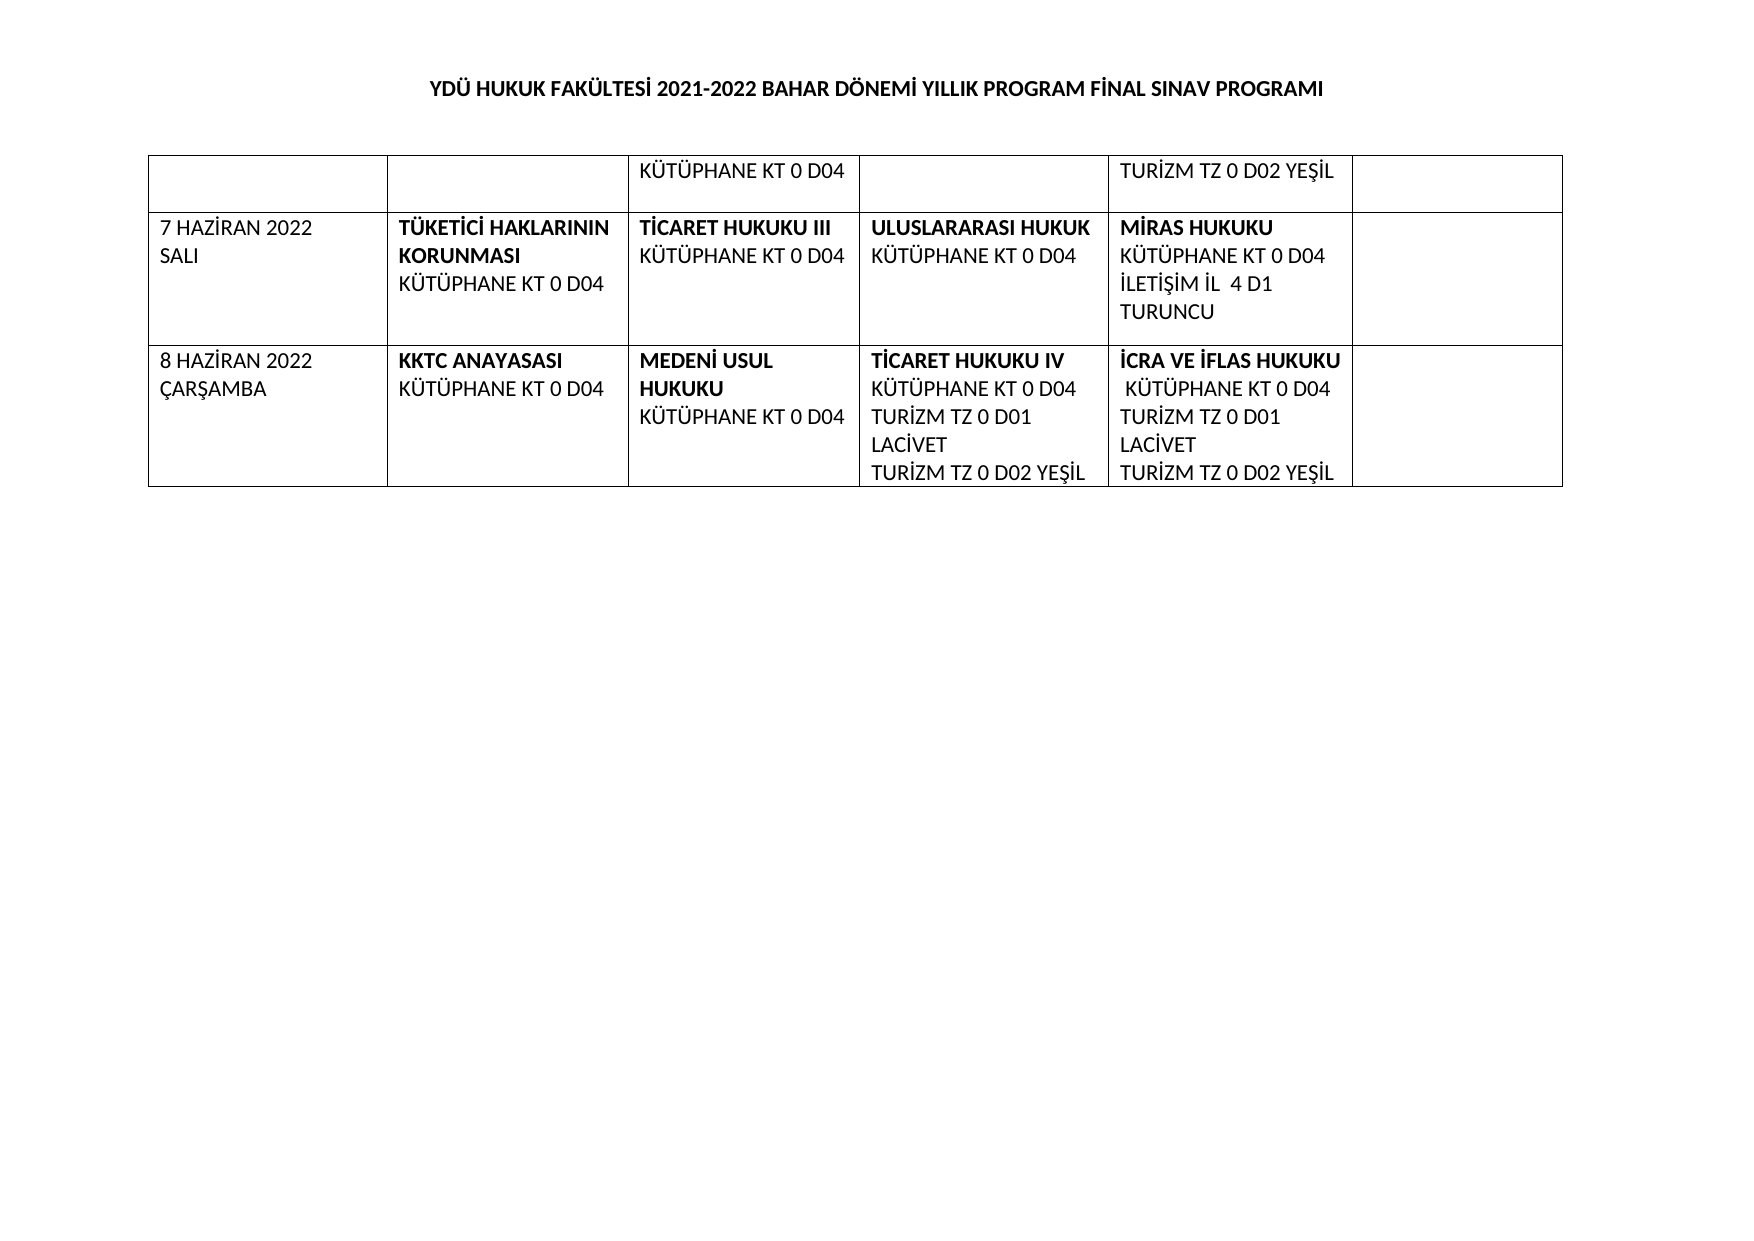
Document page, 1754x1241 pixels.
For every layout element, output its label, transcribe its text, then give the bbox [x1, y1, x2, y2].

table_cell 8 HAZİRAN 2022 ÇARŞAMBA [149, 346, 387, 486]
table_cell TİCARET HUKUKU III KÜTÜPHANE KT 0 D04 [629, 213, 859, 345]
table_cell ULUSLARARASI HUKUK KÜTÜPHANE KT 0 D04 [860, 213, 1108, 345]
table_cell [1353, 156, 1562, 212]
table_cell TÜKETİCİ HAKLARININ KORUNMASI KÜTÜPHANE KT 0 D04 [388, 213, 628, 345]
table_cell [388, 156, 628, 212]
table_cell MİRAS HUKUKU KÜTÜPHANE KT 0 D04 İLETİŞİM İL 4 D1 TURUNCU [1109, 213, 1352, 345]
table_cell 7 HAZİRAN 2022 SALI [149, 213, 387, 345]
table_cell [860, 156, 1108, 212]
table_cell KKTC ANAYASASI KÜTÜPHANE KT 0 D04 [388, 346, 628, 486]
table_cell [629, 156, 859, 212]
table_cell [1353, 346, 1562, 486]
table_cell TİCARET HUKUKU IV KÜTÜPHANE KT 0 D04 TURİZM TZ 0 D01 LACİVET TURİZM TZ 0 D02 YEŞİL [860, 346, 1108, 486]
table_cell [1353, 213, 1562, 345]
table_cell İCRA VE İFLAS HUKUKU KÜTÜPHANE KT 0 D04 TURİZM TZ 0 D01 LACİVET TURİZM TZ 0 D02 YEŞİL [1109, 346, 1352, 486]
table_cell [1109, 156, 1352, 212]
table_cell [149, 156, 387, 212]
table_cell MEDENİ USUL HUKUKU KÜTÜPHANE KT 0 D04 [629, 346, 859, 486]
